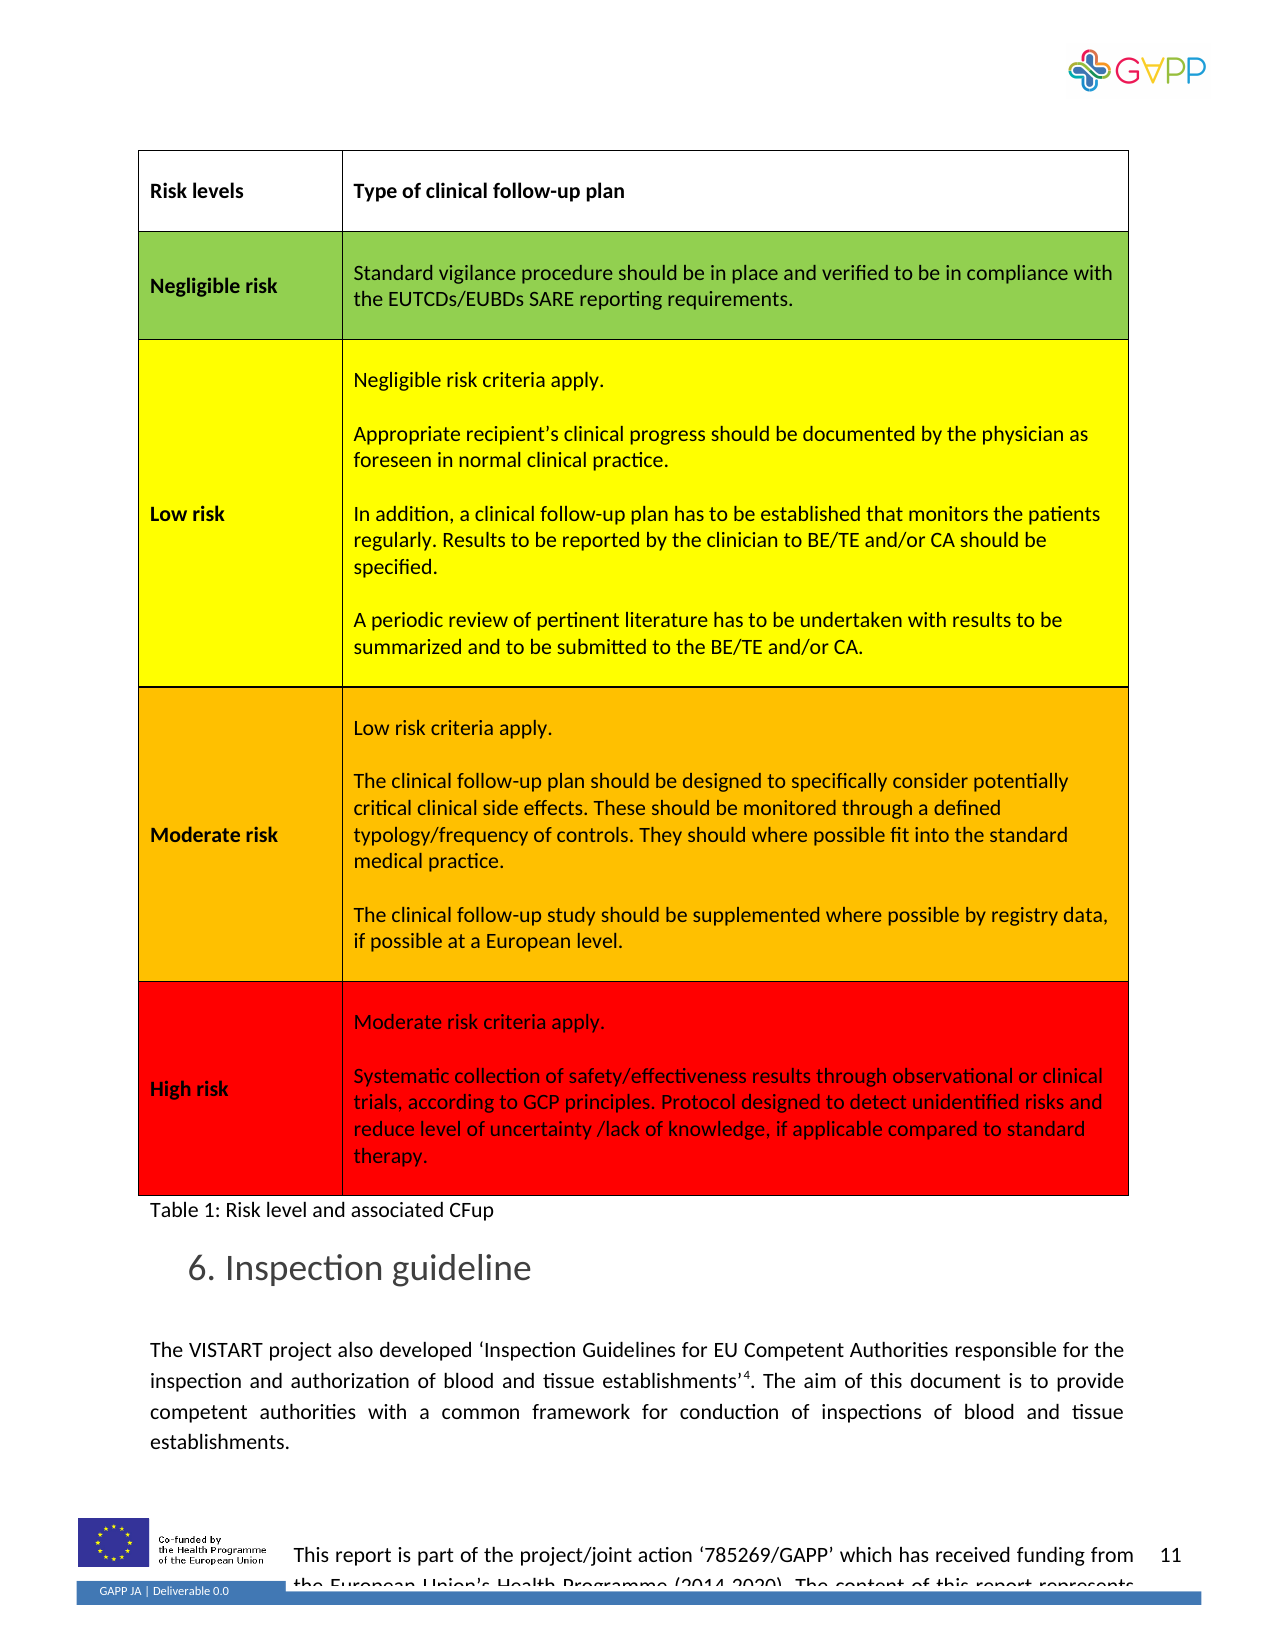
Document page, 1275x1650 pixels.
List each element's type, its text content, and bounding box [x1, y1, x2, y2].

table_header Type of clinical follow-up plan [343, 151, 1128, 231]
table_cell Negligible risk criteria apply. Appropriate recipient’s clinical progress should be documented by the physician as foreseen in normal clinical practice. In addition, a clinical follow-up plan has to be established that monitors the patients regularly. Results to be reported by the clinician to BE/TE and/or CA should be specified. A periodic review of pertinent literature has to be undertaken with results to be summarized and to be submitted to the BE/TE and/or CA. [343, 340, 1128, 686]
table_header Risk levels [139, 151, 342, 231]
text Table 1: Risk level and associated CFup [150, 1196, 1125, 1223]
text The VISTART project also developed ‘Inspection Guidelines for EU Competent Authorities responsible for the inspection and authorization of blood and tissue establishments’4. The aim of this document is to provide competent authorities with a common framework for conduction of inspections of blood and tissue establishments. [150, 1337, 1125, 1455]
table_cell Moderate risk criteria apply. Systematic collection of safety/effectiveness results through observational or clinical trials, according to GCP principles. Protocol designed to detect unidentified risks and reduce level of uncertainty /lack of knowledge, if applicable compared to standard therapy. [343, 982, 1128, 1195]
table_cell Negligible risk [139, 232, 342, 339]
picture [1065, 43, 1212, 99]
table_cell Standard vigilance procedure should be in place and verified to be in compliance with the EUTCDs/EUBDs SARE reporting requirements. [343, 232, 1128, 339]
table_cell High risk [139, 982, 342, 1195]
table_cell Low risk [139, 340, 342, 686]
table_cell Moderate risk [139, 688, 342, 981]
picture [76, 1518, 1202, 1605]
table_cell Low risk criteria apply. The clinical follow-up plan should be designed to specifically consider potentially critical clinical side effects. These should be monitored through a defined typology/frequency of controls. They should where possible fit into the standard medical practice. The clinical follow-up study should be supplemented where possible by registry data, if possible at a European level. [343, 688, 1128, 981]
subtitle Inspection guideline [187, 1243, 1125, 1289]
